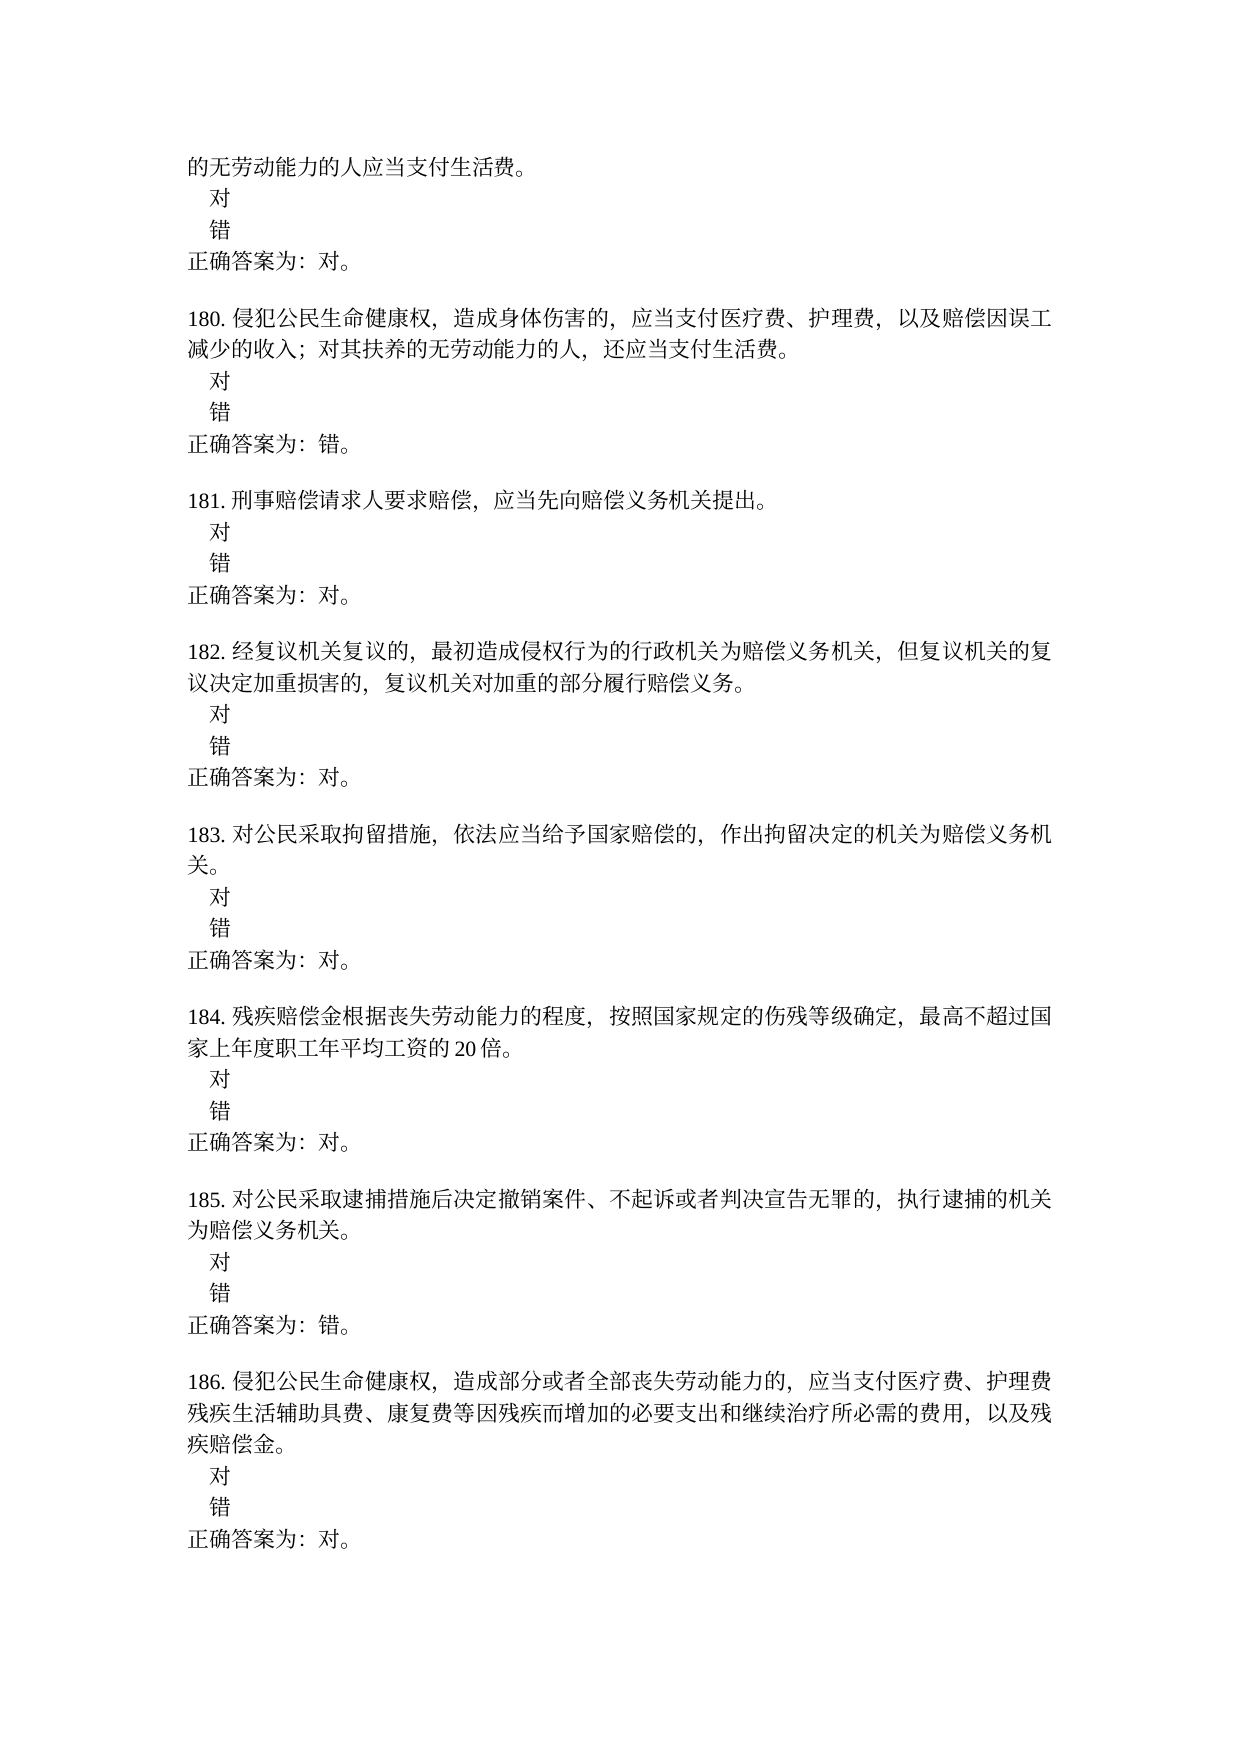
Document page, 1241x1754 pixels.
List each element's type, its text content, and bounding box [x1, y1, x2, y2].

text 183. 对公民采取拘留措施，依法应当给予国家赔偿的，作出拘留决定的机关为赔偿义务机关。 [187, 817, 1053, 880]
text 错 [187, 213, 1053, 244]
text 正确答案为：错。 [187, 1308, 1053, 1339]
text 错 [187, 1276, 1053, 1308]
text 对 [187, 181, 1053, 213]
text 182. 经复议机关复议的，最初造成侵权行为的行政机关为赔偿义务机关，但复议机关的复议决定加重损害的，复议机关对加重的部分履行赔偿义务。 [187, 634, 1053, 697]
text 180. 侵犯公民生命健康权，造成身体伤害的，应当支付医疗费、护理费，以及赔偿因误工减少的收入；对其扶养的无劳动能力的人，还应当支付生活费。 [187, 301, 1053, 364]
text 正确答案为：对。 [187, 1522, 1053, 1553]
text 错 [187, 1490, 1053, 1522]
text 185. 对公民采取逮捕措施后决定撤销案件、不起诉或者判决宣告无罪的，执行逮捕的机关为赔偿义务机关。 [187, 1182, 1053, 1245]
text 对 [187, 1062, 1053, 1094]
text 对 [187, 364, 1053, 395]
text 186. 侵犯公民生命健康权，造成部分或者全部丧失劳动能力的，应当支付医疗费、护理费、残疾生活辅助具费、康复费等因残疾而增加的必要支出和继续治疗所必需的费用，以及残疾赔偿金。 [187, 1364, 1053, 1459]
text 错 [187, 1094, 1053, 1125]
text 错 [187, 729, 1053, 760]
text 对 [187, 697, 1053, 729]
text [187, 150, 1053, 181]
text 正确答案为：对。 [187, 244, 1053, 276]
text 错 [187, 395, 1053, 427]
text 错 [187, 911, 1053, 943]
text 181. 刑事赔偿请求人要求赔偿，应当先向赔偿义务机关提出。 [187, 483, 1053, 515]
text 对 [187, 1459, 1053, 1490]
text 对 [187, 1245, 1053, 1276]
text 对 [187, 880, 1053, 911]
text 正确答案为：对。 [187, 578, 1053, 609]
text 错 [187, 546, 1053, 578]
text 正确答案为：对。 [187, 943, 1053, 974]
text 正确答案为：对。 [187, 760, 1053, 792]
text 184. 残疾赔偿金根据丧失劳动能力的程度，按照国家规定的伤残等级确定，最高不超过国家上年度职工年平均工资的20倍。 [187, 999, 1053, 1062]
text 对 [187, 515, 1053, 546]
text 正确答案为：对。 [187, 1125, 1053, 1157]
text 正确答案为：错。 [187, 427, 1053, 458]
